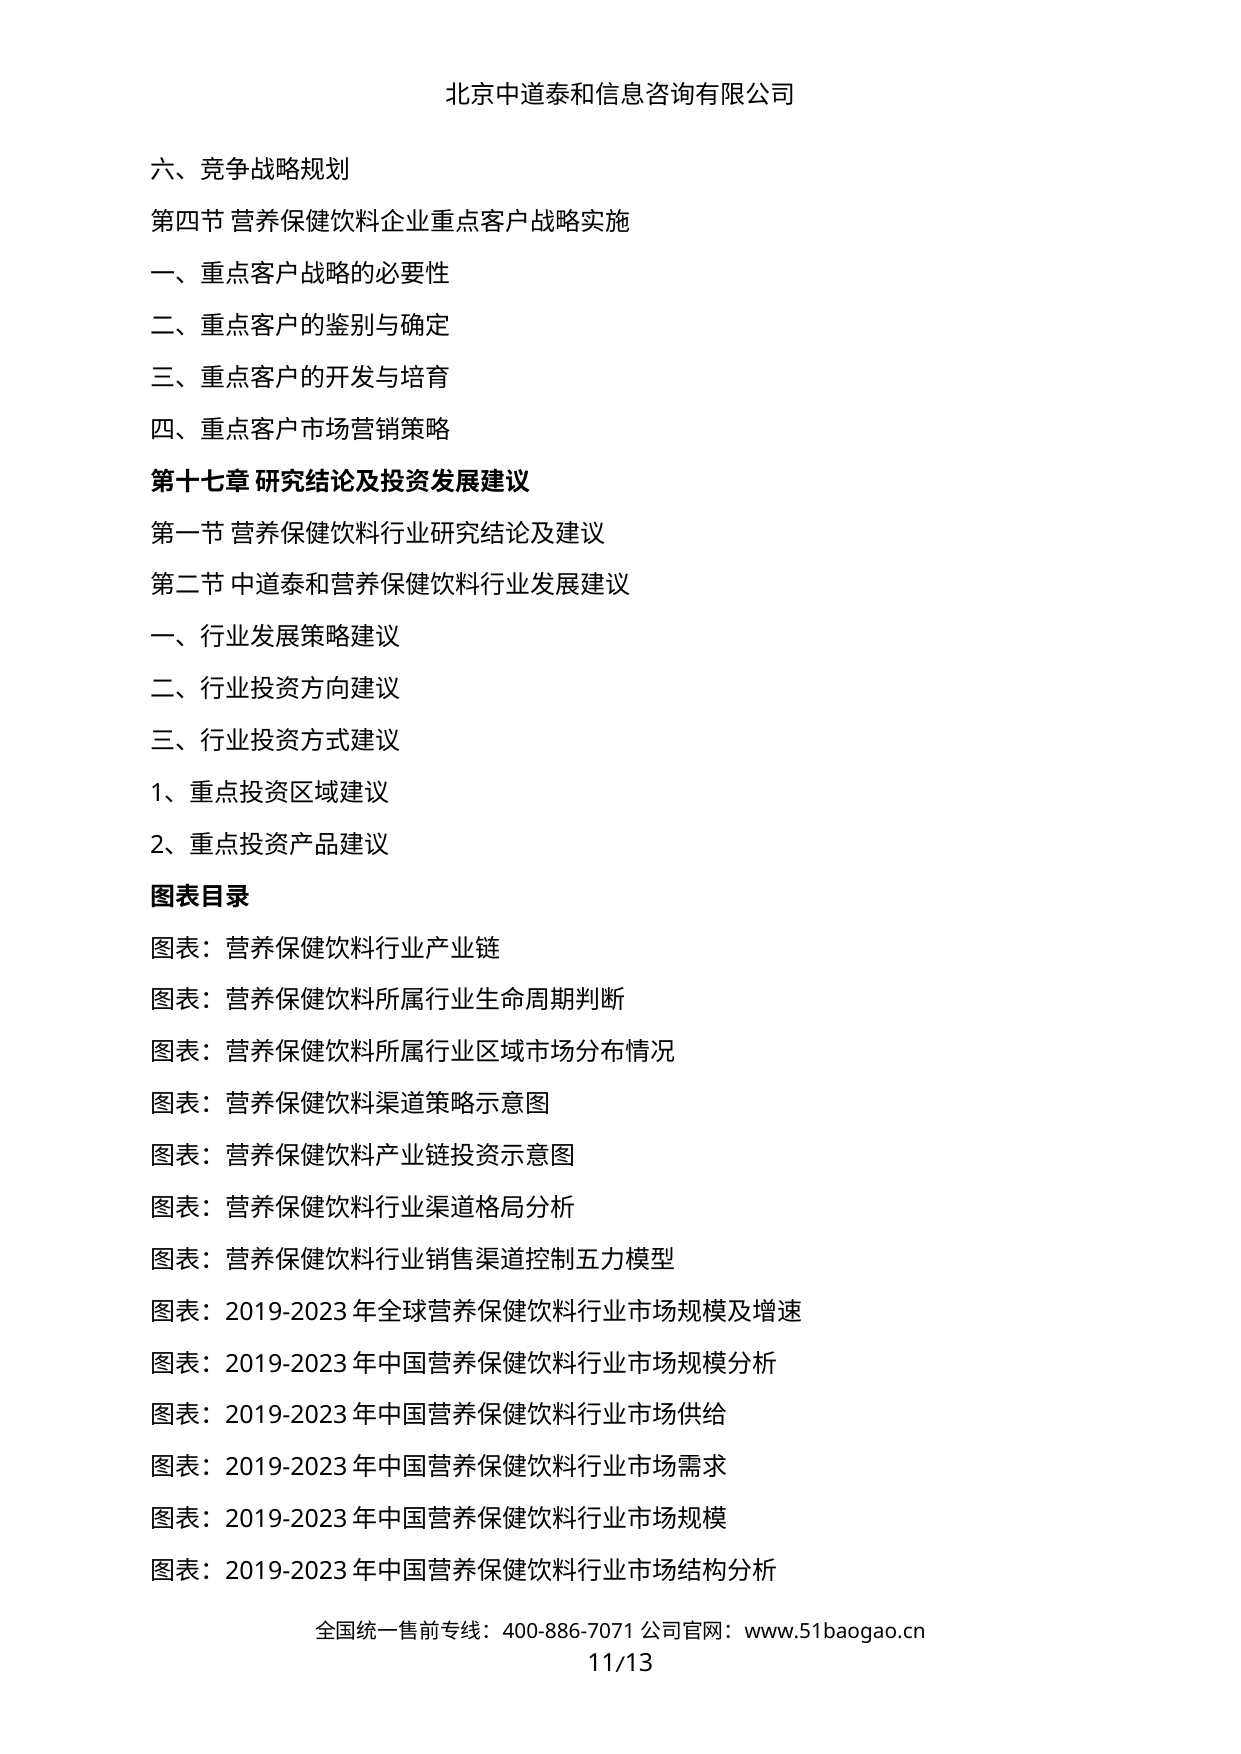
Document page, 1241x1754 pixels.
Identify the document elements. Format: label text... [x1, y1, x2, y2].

text 图表：2019-2023年中国营养保健饮料行业市场规模分析 [150, 1343, 1090, 1379]
text 四、重点客户市场营销策略 [150, 409, 1090, 446]
text 二、重点客户的鉴别与确定 [150, 306, 1090, 342]
text 图表：2019-2023年中国营养保健饮料行业市场结构分析 [150, 1551, 1090, 1587]
text 图表目录 [150, 876, 1090, 912]
text 第一节 营养保健饮料行业研究结论及建议 [150, 513, 1090, 549]
text 二、行业投资方向建议 [150, 669, 1090, 705]
text 一、行业发展策略建议 [150, 617, 1090, 653]
text 图表：营养保健饮料所属行业区域市场分布情况 [150, 1032, 1090, 1068]
text 六、竞争战略规划 [150, 150, 1090, 186]
text 图表：2019-2023年全球营养保健饮料行业市场规模及增速 [150, 1291, 1090, 1327]
text 图表：营养保健饮料产业链投资示意图 [150, 1136, 1090, 1172]
text 第二节 中道泰和营养保健饮料行业发展建议 [150, 565, 1090, 601]
text 图表：营养保健饮料所属行业生命周期判断 [150, 980, 1090, 1016]
text 图表：2019-2023年中国营养保健饮料行业市场需求 [150, 1447, 1090, 1483]
text 一、重点客户战略的必要性 [150, 254, 1090, 290]
text 图表：2019-2023年中国营养保健饮料行业市场规模 [150, 1499, 1090, 1535]
text 图表：2019-2023年中国营养保健饮料行业市场供给 [150, 1395, 1090, 1431]
text 图表：营养保健饮料行业销售渠道控制五力模型 [150, 1239, 1090, 1276]
text 1、重点投资区域建议 [150, 772, 1090, 809]
text 图表：营养保健饮料行业产业链 [150, 928, 1090, 964]
text 2、重点投资产品建议 [150, 824, 1090, 861]
text 第四节 营养保健饮料企业重点客户战略实施 [150, 202, 1090, 238]
text 图表：营养保健饮料渠道策略示意图 [150, 1084, 1090, 1120]
text 图表：营养保健饮料行业渠道格局分析 [150, 1187, 1090, 1224]
text 三、行业投资方式建议 [150, 721, 1090, 757]
text 第十七章 研究结论及投资发展建议 [150, 461, 1090, 497]
text 三、重点客户的开发与培育 [150, 357, 1090, 394]
